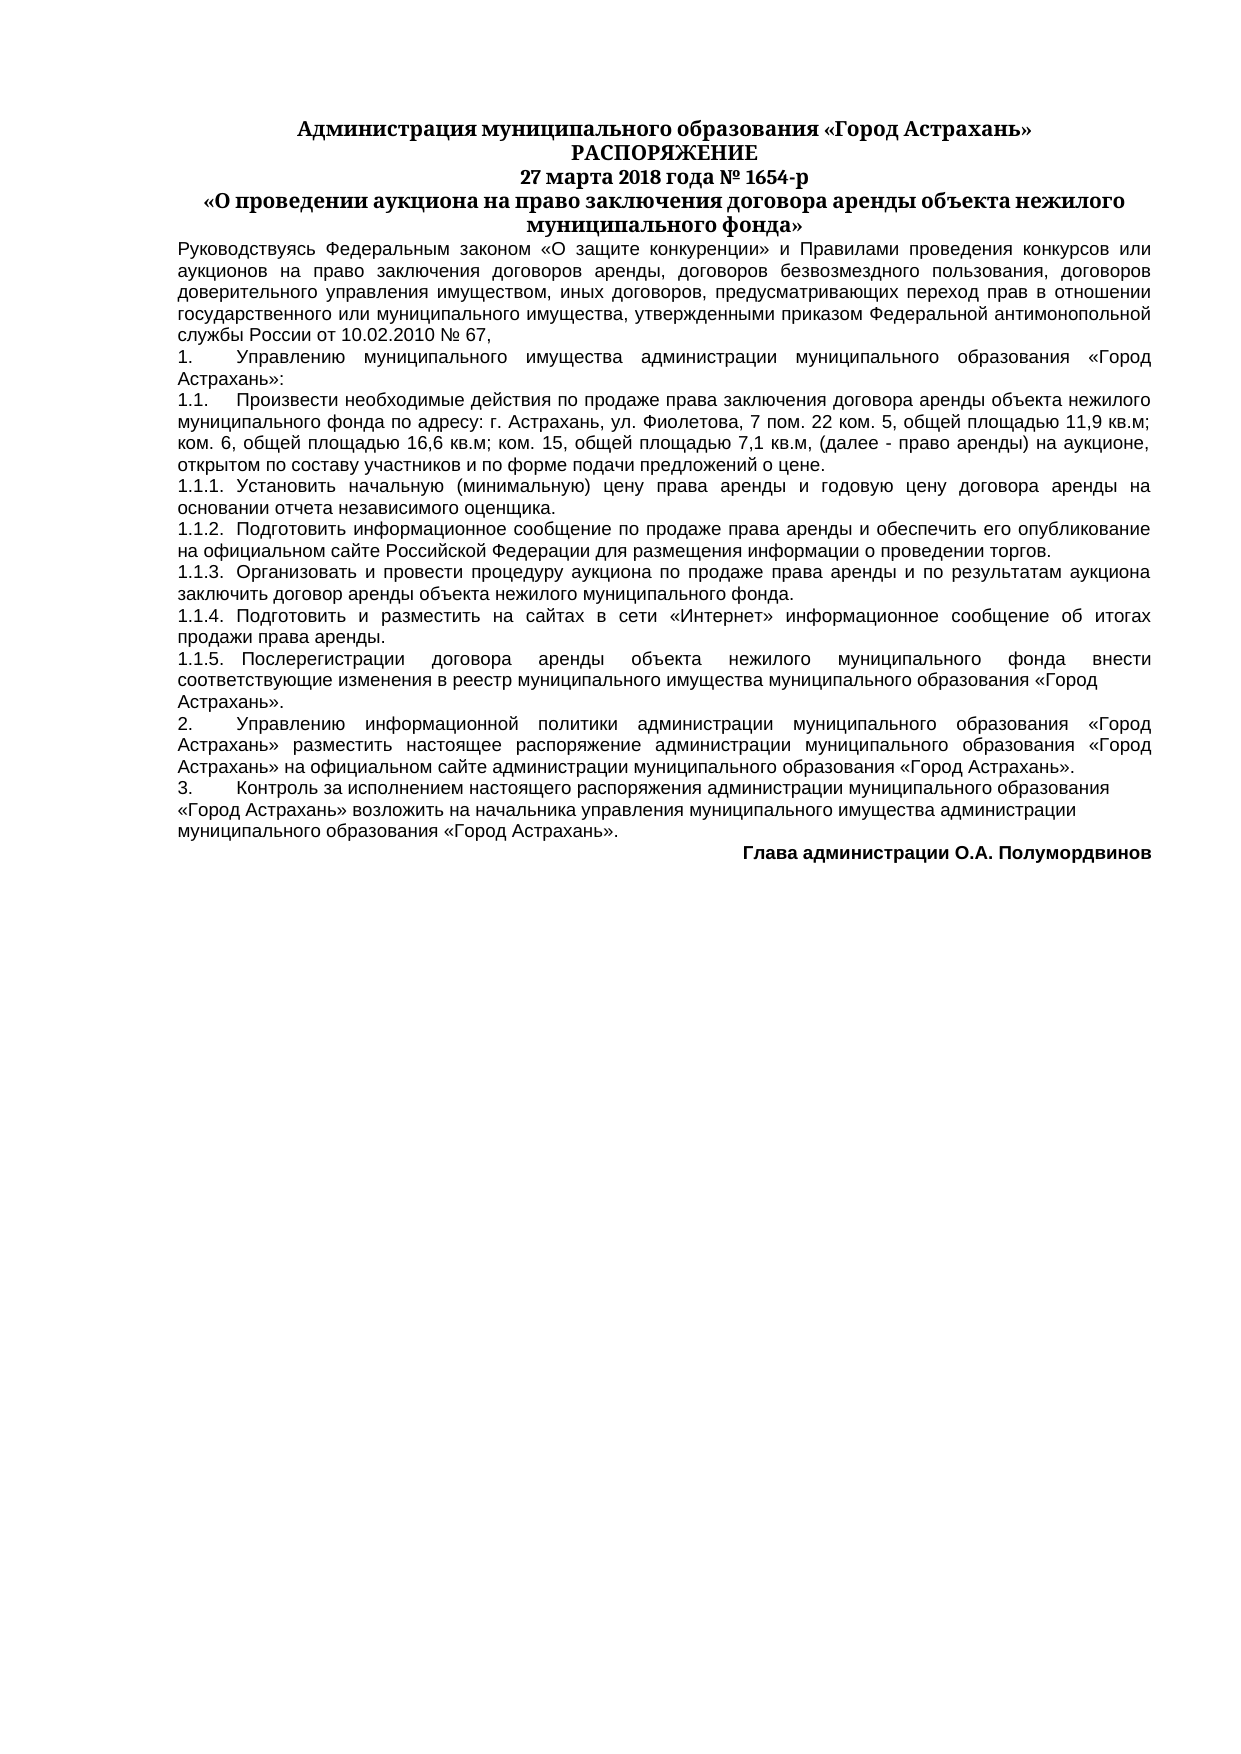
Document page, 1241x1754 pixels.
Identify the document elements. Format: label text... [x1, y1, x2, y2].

list Контроль за исполнением настоящего распоряжения администрации муниципального образования «Город Астрахань» возложить на начальника управления муниципального имущества администрации муниципального образования «Город Астрахань». [177, 777, 1152, 842]
list После регистрации договора аренды объекта нежилого муниципального фонда внести соответствующие изменения в реестр муниципального имущества муниципального образования «Город [177, 648, 1152, 691]
list Установить начальную (минимальную) цену права аренды и годовую цену договора аренды на основании отчета независимого оценщика. [177, 475, 1152, 518]
text Руководствуясь Федеральным законом «О защите конкуренции» и Правилами проведения конкурсов или аукционов на право заключения договоров аренды, договоров безвозмездного пользования, договоров доверительного управления имуществом, иных договоров, предусматривающих переход прав в отношении государственного или муниципального имущества, утвержденными приказом Федеральной антимонопольной службы России от 10.02.2010 № 67, [177, 238, 1152, 346]
text РАСПОРЯЖЕНИЕ [177, 142, 1152, 166]
text Глава администрации О.А. Полумордвинов [177, 842, 1152, 863]
text 27 марта 2018 года № 1654-р [177, 166, 1152, 190]
list Управлению информационной политики администрации муниципального образования «Город Астрахань» разместить настоящее распоряжение администрации муниципального образования «Город Астрахань» на официальном сайте администрации муниципального образования «Город Астрахань». [177, 712, 1152, 777]
text Астрахань». [177, 691, 1152, 712]
list Произвести необходимые действия по продаже права заключения договора аренды объекта нежилого муниципального фонда по адресу: г. Астрахань, ул. Фиолетова, 7 пом. 22 ком. 5, общей площадью 11,9 кв.м; ком. 6, общей площадью 16,6 кв.м; ком. 15, общей площадью 7,1 кв.м, (далее - право аренды) на аукционе, открытом по составу участников и по форме подачи предложений о цене. [177, 389, 1152, 475]
list Подготовить информационное сообщение по продаже права аренды и обеспечить его опубликование на официальном сайте Российской Федерации для размещения информации о проведении торгов. [177, 518, 1152, 561]
list Подготовить и разместить на сайтах в сети «Интернет» информационное сообщение об итогах продажи права аренды. [177, 604, 1152, 648]
list Организовать и провести процедуру аукциона по продаже права аренды и по результатам аукциона заключить договор аренды объекта нежилого муниципального фонда. [177, 561, 1152, 604]
list Управлению муниципального имущества администрации муниципального образования «Город Астрахань»: [177, 346, 1152, 389]
text «О проведении аукциона на право заключения договора аренды объекта нежилого муниципального фонда» [177, 190, 1152, 238]
text Администрация муниципального образования «Город Астрахань» [177, 118, 1152, 142]
